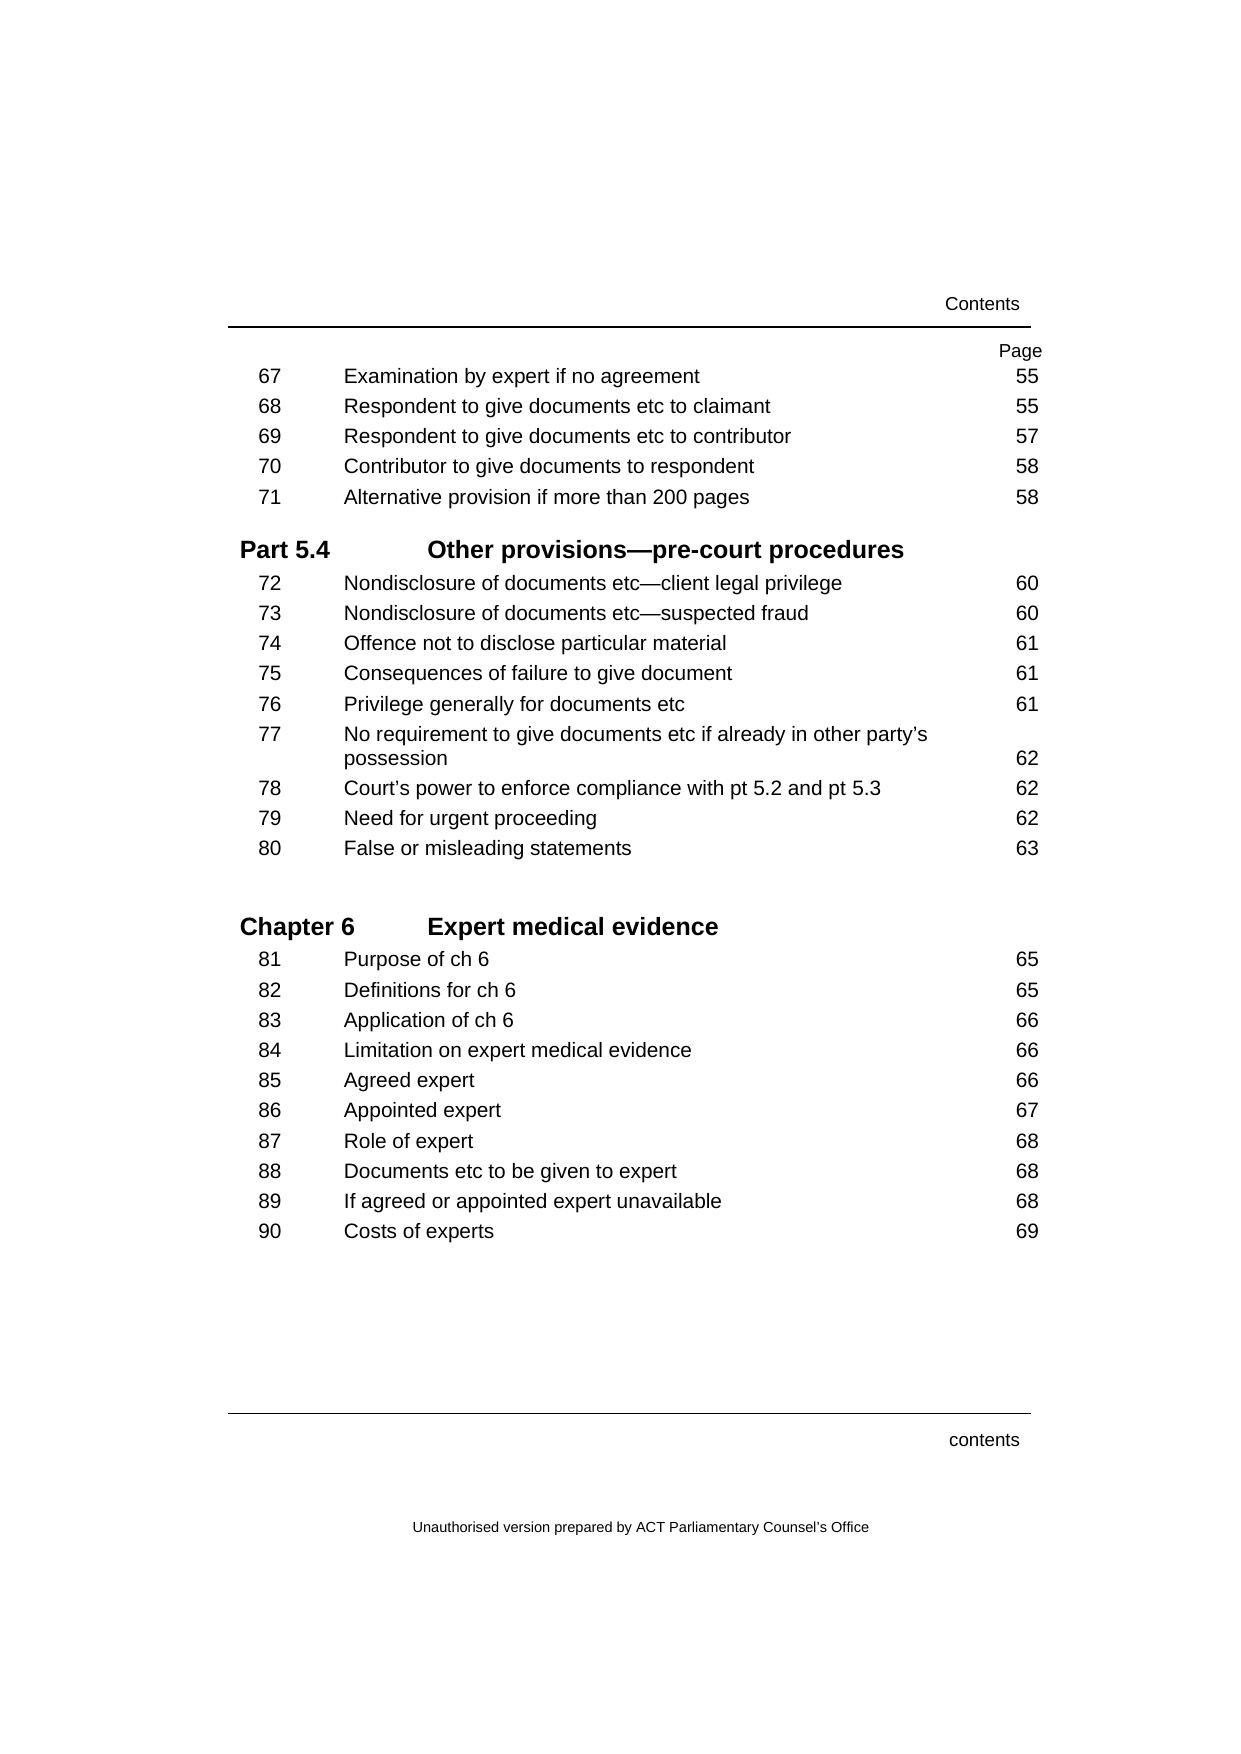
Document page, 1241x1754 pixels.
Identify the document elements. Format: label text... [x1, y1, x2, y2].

text 82 Definitions for ch 6 65 [239, 977, 1005, 1001]
text 88 Documents etc to be given to expert 68 [239, 1159, 1005, 1183]
text Part 5.4 Other provisions—pre-court procedures [239, 536, 1005, 564]
text 74 Offence not to disclose particular material 61 [239, 631, 1005, 655]
text 76 Privilege generally for documents etc 61 [239, 691, 1005, 715]
text 69 Respondent to give documents etc to contributor 57 [239, 424, 1005, 448]
text 84 Limitation on expert medical evidence 66 [239, 1038, 1005, 1062]
text 77 No requirement to give documents etc if already in other party’s possession 62 [239, 722, 1005, 769]
text 78 Court’s power to enforce compliance with pt 5.2 and pt 5.3 62 [239, 776, 1005, 800]
text 75 Consequences of failure to give document 61 [239, 661, 1005, 685]
text 80 False or misleading statements 63 [239, 836, 1005, 860]
text 79 Need for urgent proceeding 62 [239, 806, 1005, 830]
text 87 Role of expert 68 [239, 1128, 1005, 1152]
text 73 Nondisclosure of documents etc—suspected fraud 60 [239, 601, 1005, 625]
text 89 If agreed or appointed expert unavailable 68 [239, 1189, 1005, 1213]
text 85 Agreed expert 66 [239, 1068, 1005, 1092]
text 81 Purpose of ch 6 65 [239, 947, 1005, 971]
text 68 Respondent to give documents etc to claimant 55 [239, 394, 1005, 418]
text 83 Application of ch 6 66 [239, 1008, 1005, 1032]
text 86 Appointed expert 67 [239, 1098, 1005, 1122]
text 72 Nondisclosure of documents etc—client legal privilege 60 [239, 571, 1005, 594]
text 70 Contributor to give documents to respondent 58 [239, 454, 1005, 478]
text 67 Examination by expert if no agreement 55 [239, 364, 1005, 388]
text 90 Costs of experts 69 [239, 1219, 1005, 1243]
text 71 Alternative provision if more than 200 pages 58 [239, 484, 1005, 508]
text Chapter 6 Expert medical evidence [239, 912, 1005, 941]
